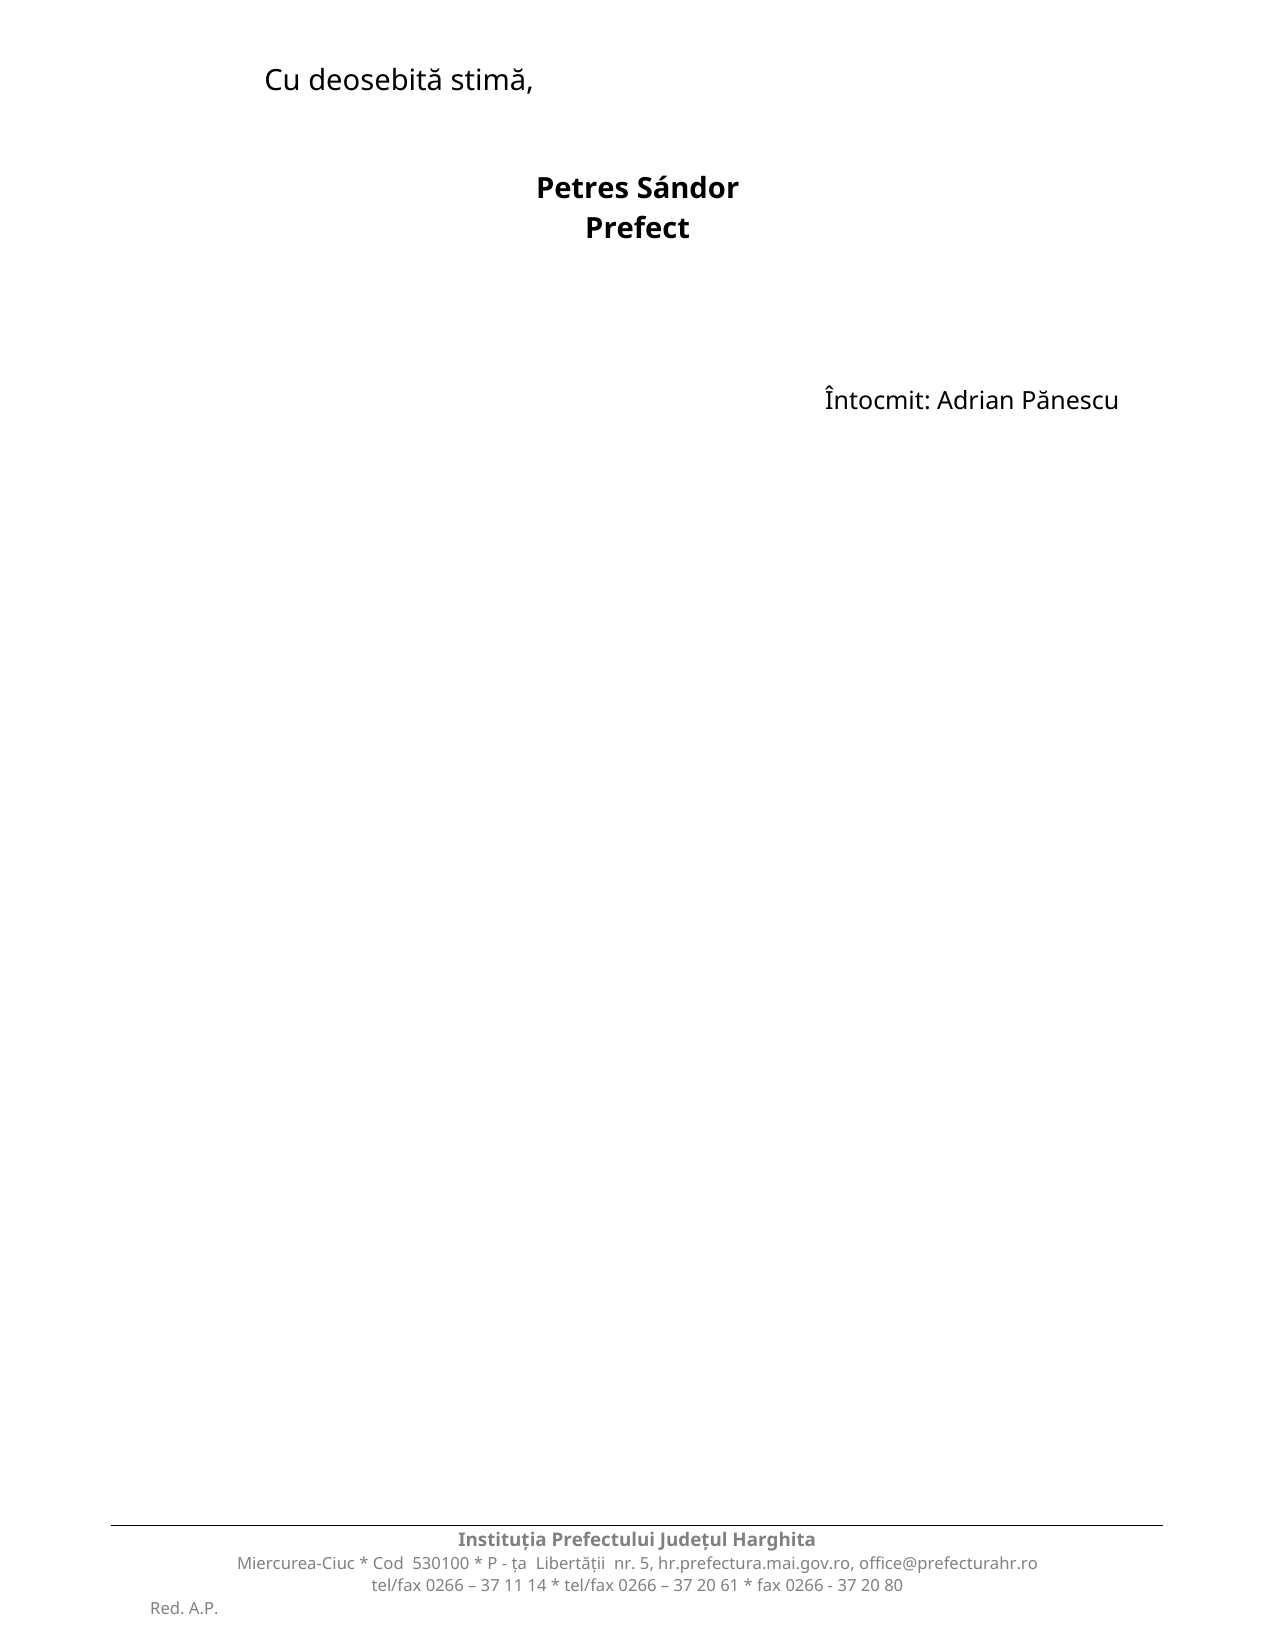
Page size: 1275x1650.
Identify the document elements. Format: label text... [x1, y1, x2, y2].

text Cu deosebită stimă, [150, 59, 1125, 99]
text Întocmit: Adrian Pănescu [750, 383, 1125, 417]
table_header Petres Sándor Prefect [139, 167, 1136, 247]
